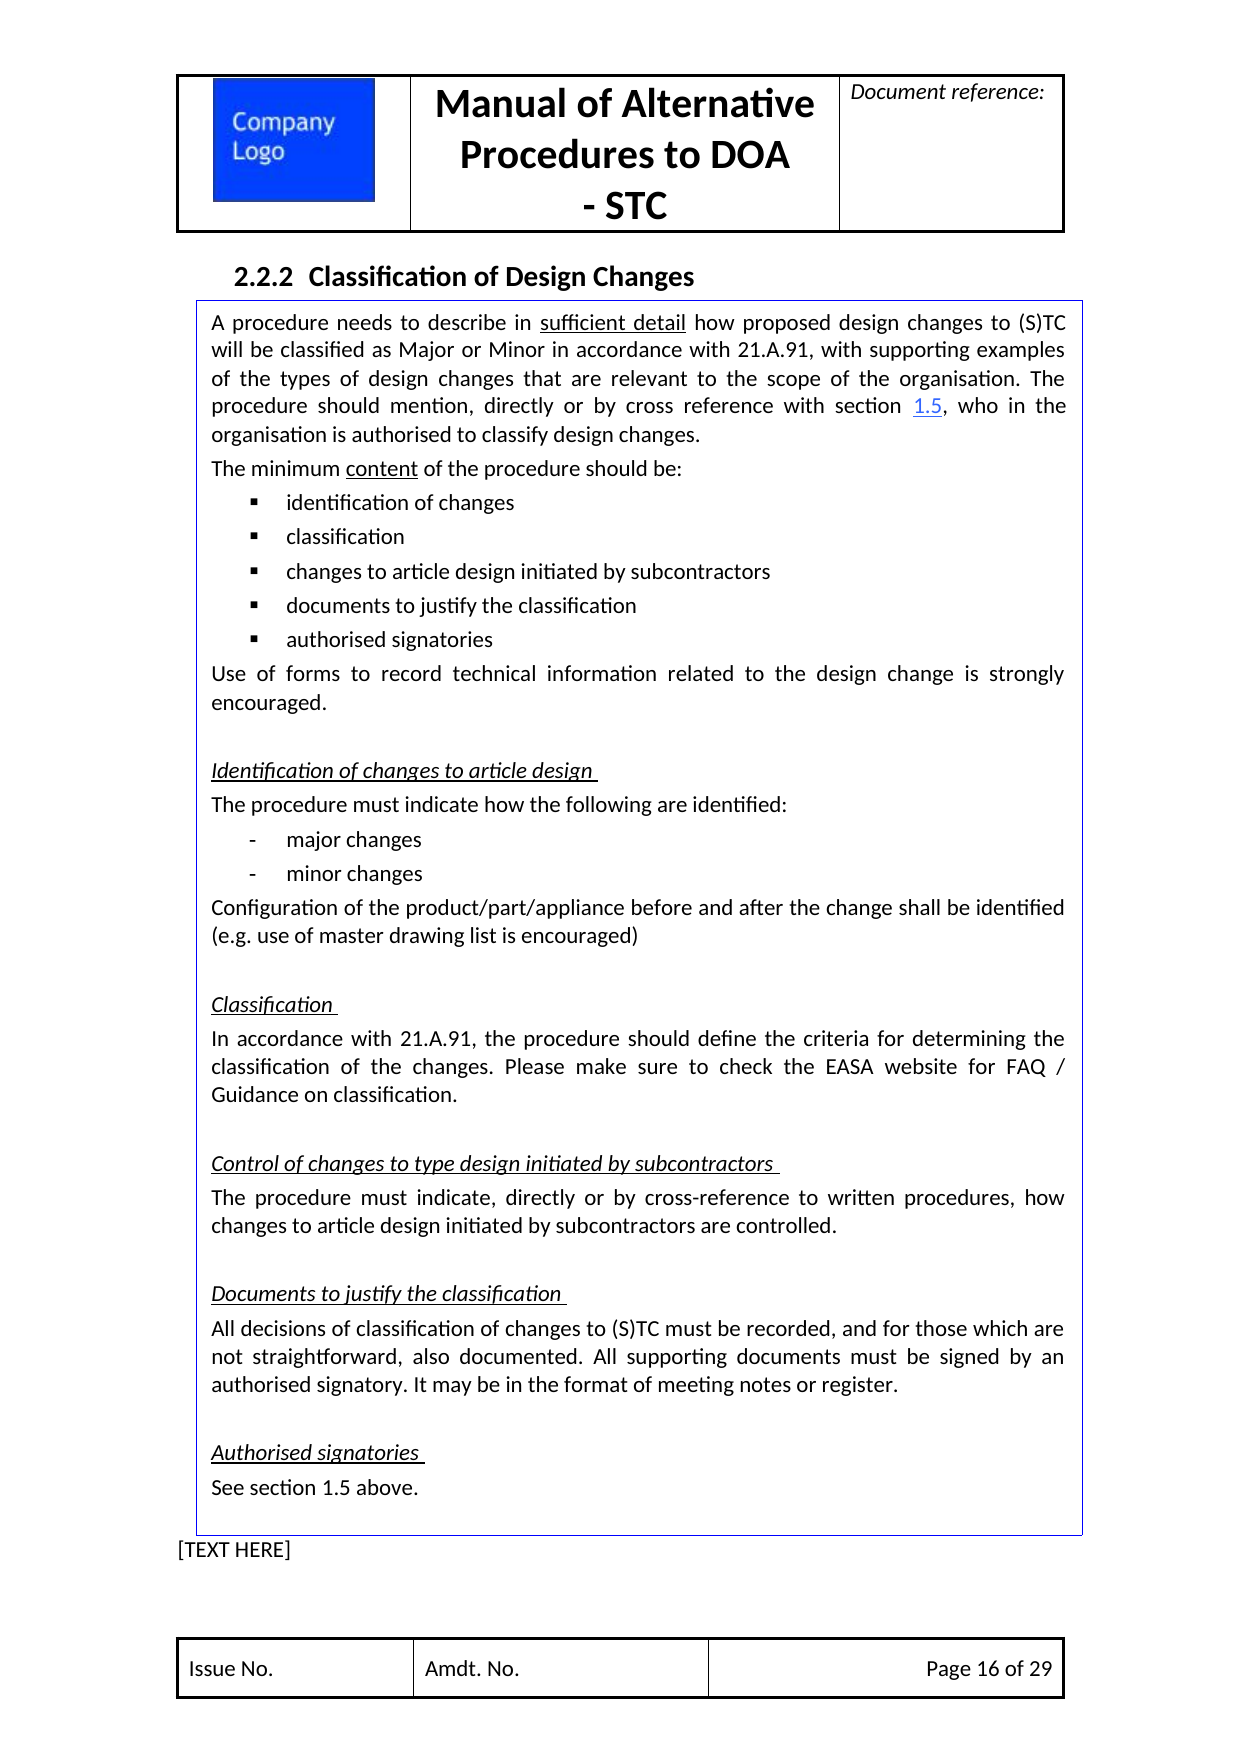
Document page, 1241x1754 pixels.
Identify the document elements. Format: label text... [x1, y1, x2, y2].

picture [213, 78, 375, 202]
subtitle Classification of Design Changes [233, 258, 1063, 294]
text [TEXT HERE] [177, 1535, 1063, 1563]
